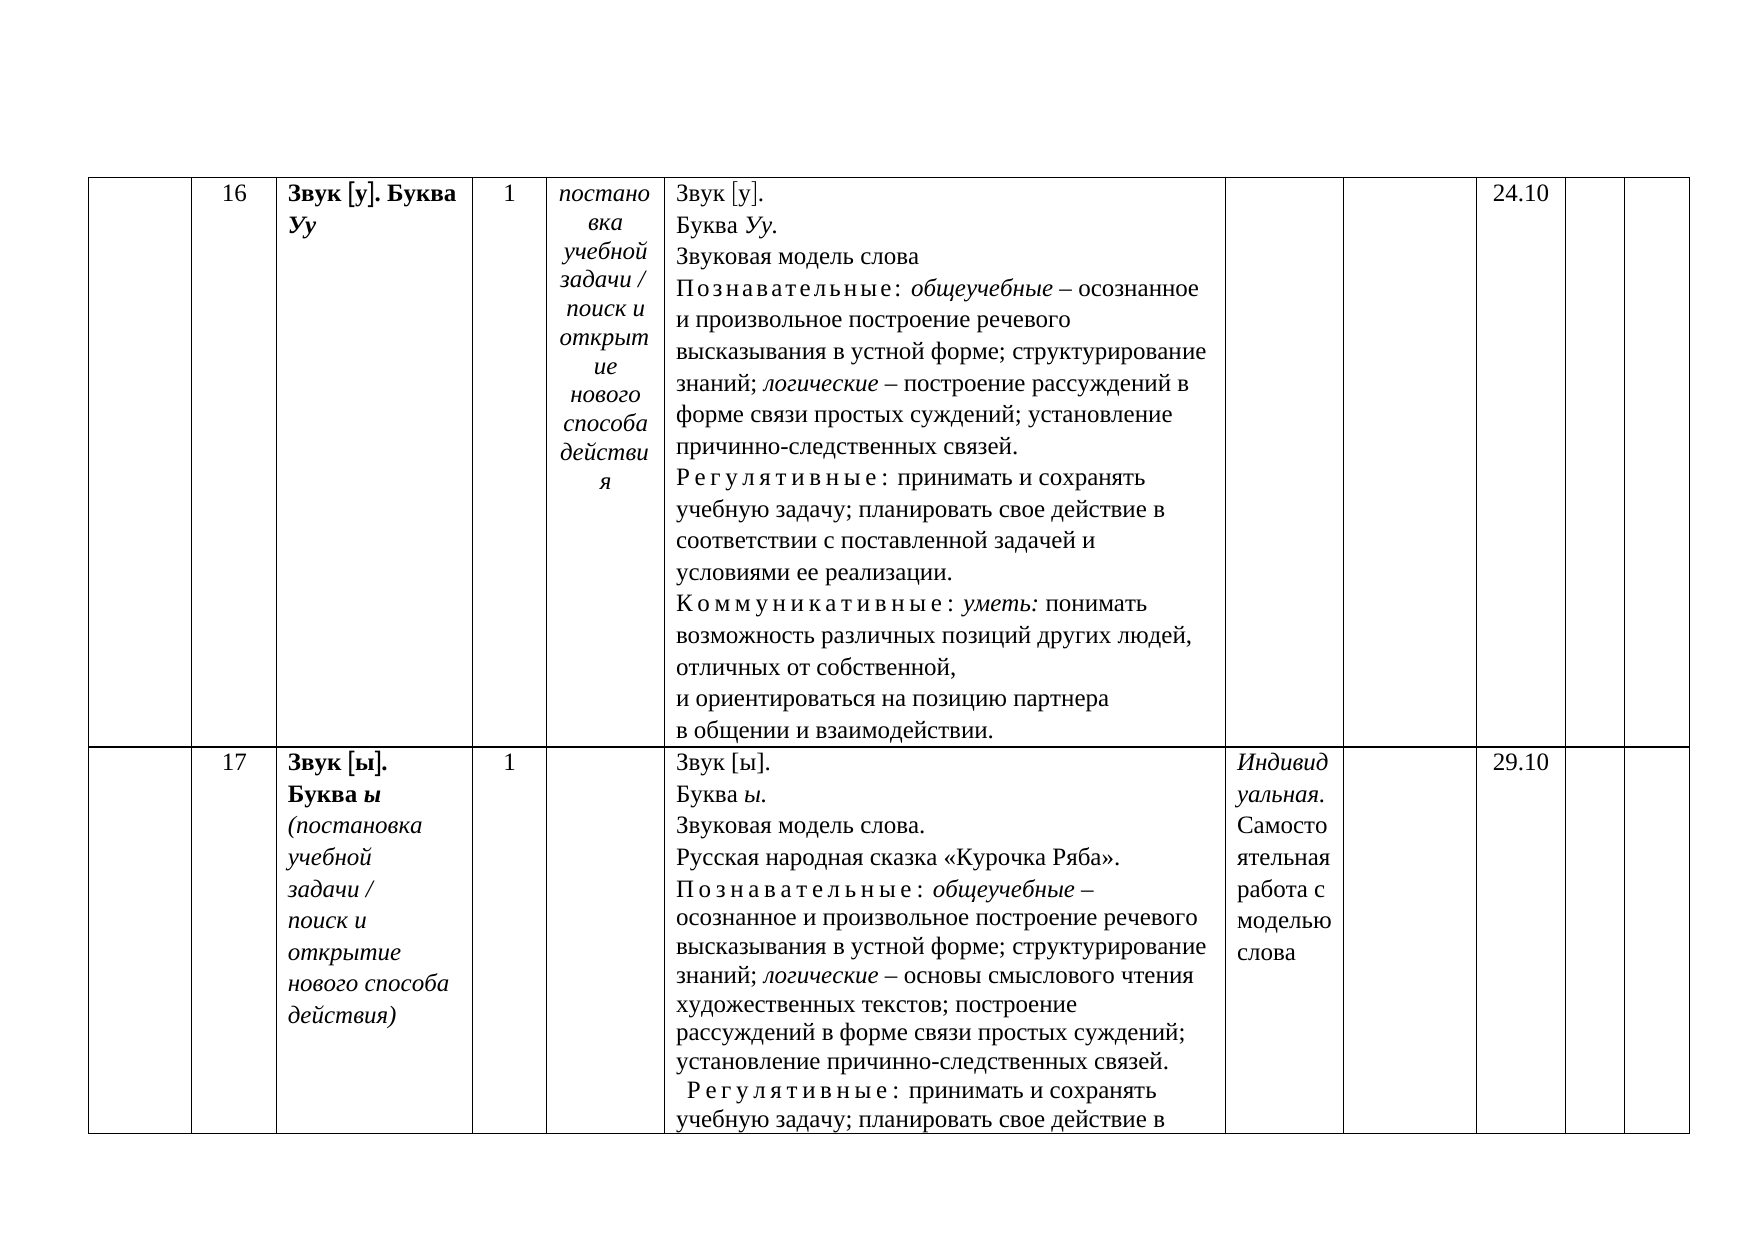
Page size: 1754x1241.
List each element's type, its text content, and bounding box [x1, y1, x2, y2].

table_cell Звук у. Буква Уу [277, 178, 472, 746]
table_cell Звук у. Буква Уу. Звуковая модель слова Познавательные: общеучебные – осознанное и произвольное построение речевого высказывания в устной форме; структурирование знаний; логические – построение рассуждений в форме связи простых суждений; установление причинно-следственных связей. Регулятивные: принимать и сохранять учебную задачу; планировать свое действие в соответствии с поставленной задачей и условиями ее реализации. Коммуникативные: уметь: понимать возможность различных позиций других людей, отличных от собственной, и ориентироваться на позицию партнера в общении и взаимодействии. [665, 178, 1225, 746]
table_cell 29.10 [1477, 748, 1565, 1132]
table_cell 17 [192, 748, 276, 1132]
table_cell [1344, 178, 1476, 746]
table_cell 1 [473, 178, 546, 746]
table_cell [1226, 748, 1343, 1132]
table_cell [1344, 748, 1476, 1132]
table_cell 16 [192, 178, 276, 746]
table_cell [547, 748, 664, 1132]
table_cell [665, 748, 1225, 1132]
table_cell [1566, 178, 1624, 746]
table_cell постановка учебной задачи / поиск и открытие нового способа действия [547, 178, 664, 746]
table_cell [1566, 748, 1624, 1132]
table_cell [89, 748, 191, 1132]
table_cell [1625, 178, 1689, 746]
table_cell [1625, 748, 1689, 1132]
table_cell 24.10 [1477, 178, 1565, 746]
table_cell 1 [473, 748, 546, 1132]
table_cell [1226, 178, 1343, 746]
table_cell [277, 748, 472, 1132]
table_cell [89, 178, 191, 746]
